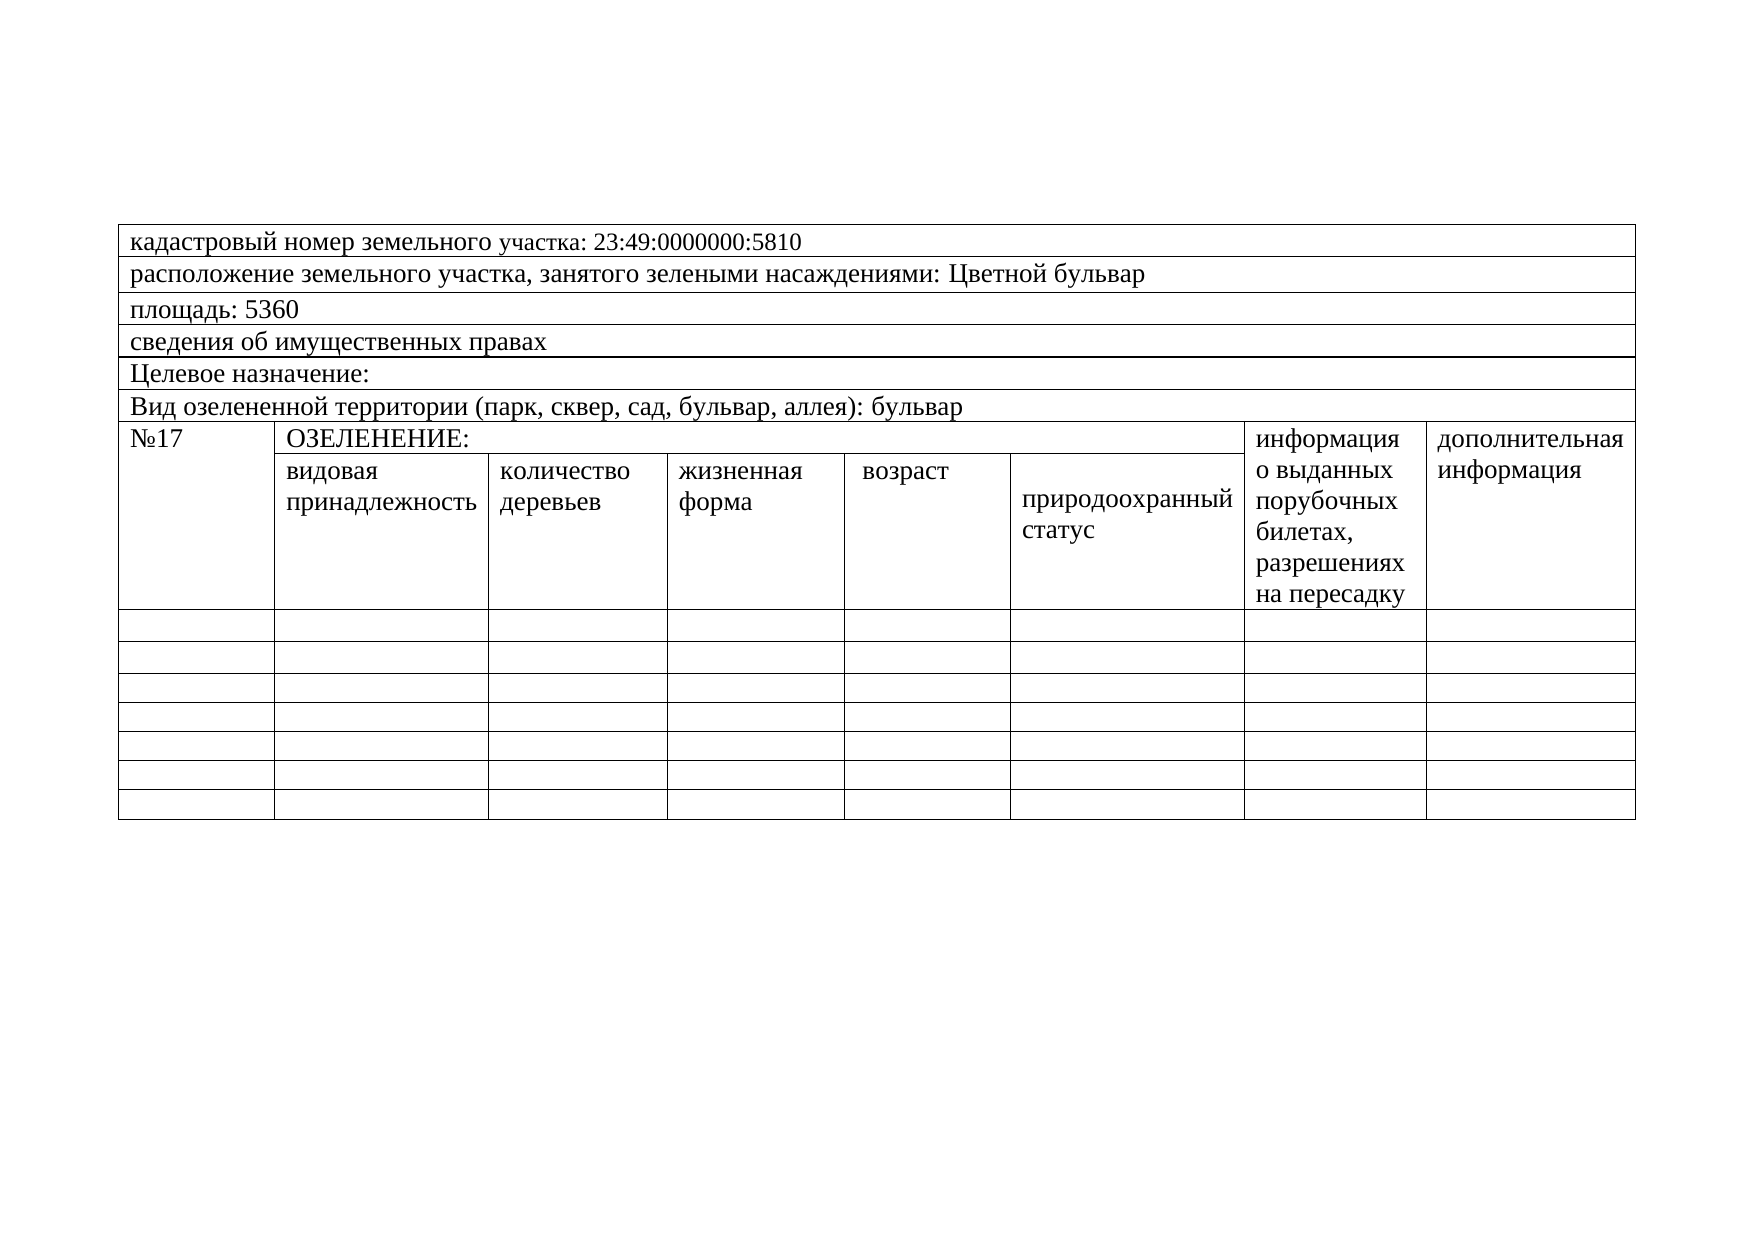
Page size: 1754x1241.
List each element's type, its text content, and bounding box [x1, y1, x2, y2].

table_cell Целевое назначение: [119, 358, 1635, 389]
table_cell [119, 642, 274, 673]
table_cell природоохранный статус [1011, 454, 1244, 609]
table_cell [1427, 703, 1635, 731]
table_cell [1427, 790, 1635, 818]
table_cell [1245, 761, 1426, 789]
table_cell [1245, 674, 1426, 702]
table_cell [489, 642, 667, 673]
table_cell [668, 703, 844, 731]
table_cell [275, 761, 488, 789]
table_cell [1427, 732, 1635, 760]
table_cell [119, 703, 274, 731]
table_cell [275, 703, 488, 731]
table_cell [489, 610, 667, 641]
table_cell возраст [845, 454, 1010, 609]
table_cell [1011, 761, 1244, 789]
table_cell [845, 610, 1010, 641]
table_cell ОЗЕЛЕНЕНИЕ: [275, 422, 1244, 453]
table_cell [845, 732, 1010, 760]
table_cell [119, 610, 274, 641]
table_cell [275, 610, 488, 641]
table_cell [668, 790, 844, 818]
table_cell [1427, 642, 1635, 673]
table_cell [1011, 610, 1244, 641]
table_cell расположение земельного участка, занятого зелеными насаждениями: Цветной бульвар [119, 257, 1635, 292]
table_cell [1011, 703, 1244, 731]
table_cell [668, 610, 844, 641]
table_cell жизненная форма [668, 454, 844, 609]
table_cell [489, 790, 667, 818]
table_cell [845, 761, 1010, 789]
table_cell [845, 703, 1010, 731]
table_header кадастровый номер земельного участка: 23:49:0000000:5810 [119, 225, 1635, 256]
table_cell [275, 732, 488, 760]
table_cell [1427, 674, 1635, 702]
table_cell [1245, 732, 1426, 760]
table_cell [119, 761, 274, 789]
table_cell [119, 732, 274, 760]
table_cell дополнительная информация [1427, 422, 1635, 609]
table_cell информация о выданных порубочных билетах, разрешениях на пересадку [1245, 422, 1426, 609]
table_cell [668, 642, 844, 673]
table_cell [1011, 732, 1244, 760]
table_cell [275, 674, 488, 702]
table_cell [668, 732, 844, 760]
table_cell [1245, 610, 1426, 641]
table_cell [275, 642, 488, 673]
table_cell [119, 790, 274, 818]
table_cell площадь: 5360 [119, 293, 1635, 324]
table_cell [845, 642, 1010, 673]
table_cell [489, 703, 667, 731]
table_cell [845, 674, 1010, 702]
table_cell сведения об имущественных правах [119, 325, 1635, 356]
table_cell [489, 761, 667, 789]
table_cell [489, 674, 667, 702]
table_cell [1011, 642, 1244, 673]
table_cell [275, 790, 488, 818]
table_cell №17 [119, 422, 274, 609]
table_cell [1011, 674, 1244, 702]
table_cell [1427, 610, 1635, 641]
table_cell [668, 761, 844, 789]
table_cell Вид озелененной территории (парк, сквер, сад, бульвар, аллея): бульвар [119, 390, 1635, 421]
table_cell [845, 790, 1010, 818]
table_cell количество деревьев [489, 454, 667, 609]
table_cell [1427, 761, 1635, 789]
table_cell [668, 674, 844, 702]
table_cell [1245, 703, 1426, 731]
table_cell видовая принадлежность [275, 454, 488, 609]
table_cell [489, 732, 667, 760]
table_cell [119, 674, 274, 702]
table_cell [1011, 790, 1244, 818]
table_cell [1245, 642, 1426, 673]
table_cell [1245, 790, 1426, 818]
